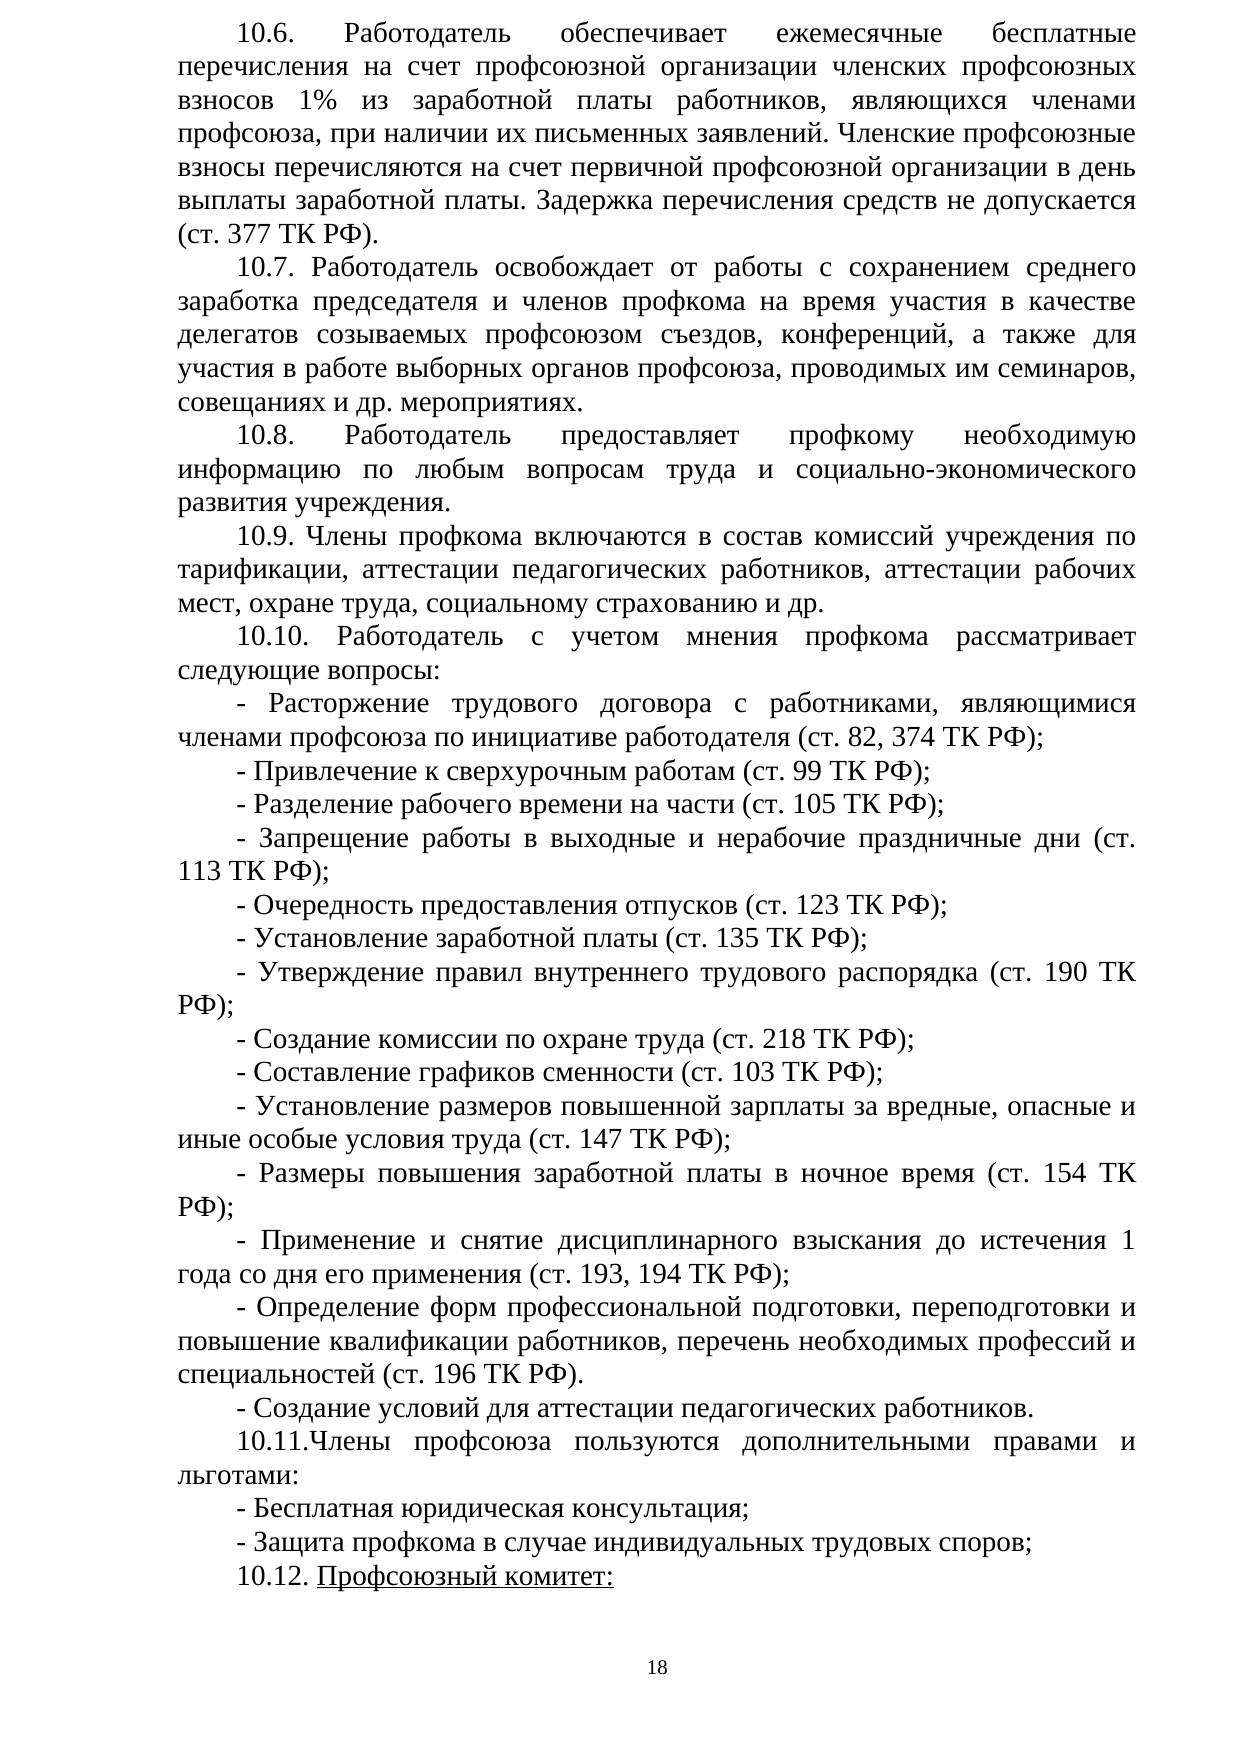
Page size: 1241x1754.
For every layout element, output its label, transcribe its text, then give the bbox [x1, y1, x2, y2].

text - Защита профкома в случае индивидуальных трудовых споров; [177, 1524, 1137, 1558]
text - Установление размеров повышенной зарплаты за вредные, опасные и иные особые условия труда (ст. 147 ТК РФ); [177, 1088, 1137, 1155]
text - Очередность предоставления отпусков (ст. 123 ТК РФ); [177, 887, 1137, 920]
text 10.6. Работодатель обеспечивает ежемесячные бесплатные перечисления на счет профсоюзной организации членских профсоюзных взносов 1% из заработной платы работников, являющихся членами профсоюза, при наличии их письменных заявлений. Членские профсоюзные взносы перечисляются на счет первичной профсоюзной организации в день выплаты заработной платы. Задержка перечисления средств не допускается (ст. 377 ТК РФ). [177, 15, 1137, 249]
text - Определение форм профессиональной подготовки, переподготовки и повышение квалификации работников, перечень необходимых профессий и специальностей (ст. 196 ТК РФ). [177, 1289, 1137, 1390]
text - Бесплатная юридическая консультация; [177, 1491, 1137, 1524]
text - Установление заработной платы (ст. 135 ТК РФ); [177, 920, 1137, 954]
text - Размеры повышения заработной платы в ночное время (ст. 154 ТК РФ); [177, 1155, 1137, 1222]
text 10.12. Профсоюзный комитет: [177, 1558, 1137, 1591]
text 10.11.Члены профсоюза пользуются дополнительными правами и льготами: [177, 1423, 1137, 1491]
text 10.10. Работодатель с учетом мнения профкома рассматривает следующие вопросы: [177, 618, 1137, 686]
text 10.7. Работодатель освобождает от работы с сохранением среднего заработка председателя и членов профкома на время участия в качестве делегатов созываемых профсоюзом съездов, конференций, а также для участия в работе выборных органов профсоюза, проводимых им семинаров, совещаниях и др. мероприятиях. [177, 249, 1137, 417]
text - Утверждение правил внутреннего трудового распорядка (ст. 190 ТК РФ); [177, 954, 1137, 1021]
text - Привлечение к сверхурочным работам (ст. 99 ТК РФ); [177, 753, 1137, 786]
text - Запрещение работы в выходные и нерабочие праздничные дни (ст. 113 ТК РФ); [177, 820, 1137, 887]
text 10.9. Члены профкома включаются в состав комиссий учреждения по тарификации, аттестации педагогических работников, аттестации рабочих мест, охране труда, социальному страхованию и др. [177, 518, 1137, 618]
text 10.8. Работодатель предоставляет профкому необходимую информацию по любым вопросам труда и социально-экономического развития учреждения. [177, 417, 1137, 518]
text - Разделение рабочего времени на части (ст. 105 ТК РФ); [177, 786, 1137, 820]
text - Создание комиссии по охране труда (ст. 218 ТК РФ); [177, 1021, 1137, 1054]
text - Расторжение трудового договора с работниками, являющимися членами профсоюза по инициативе работодателя (ст. 82, 374 ТК РФ); [177, 686, 1137, 753]
text - Составление графиков сменности (ст. 103 ТК РФ); [177, 1054, 1137, 1088]
text - Создание условий для аттестации педагогических работников. [177, 1390, 1137, 1423]
text - Применение и снятие дисциплинарного взыскания до истечения 1 года со дня его применения (ст. 193, 194 ТК РФ); [177, 1222, 1137, 1289]
